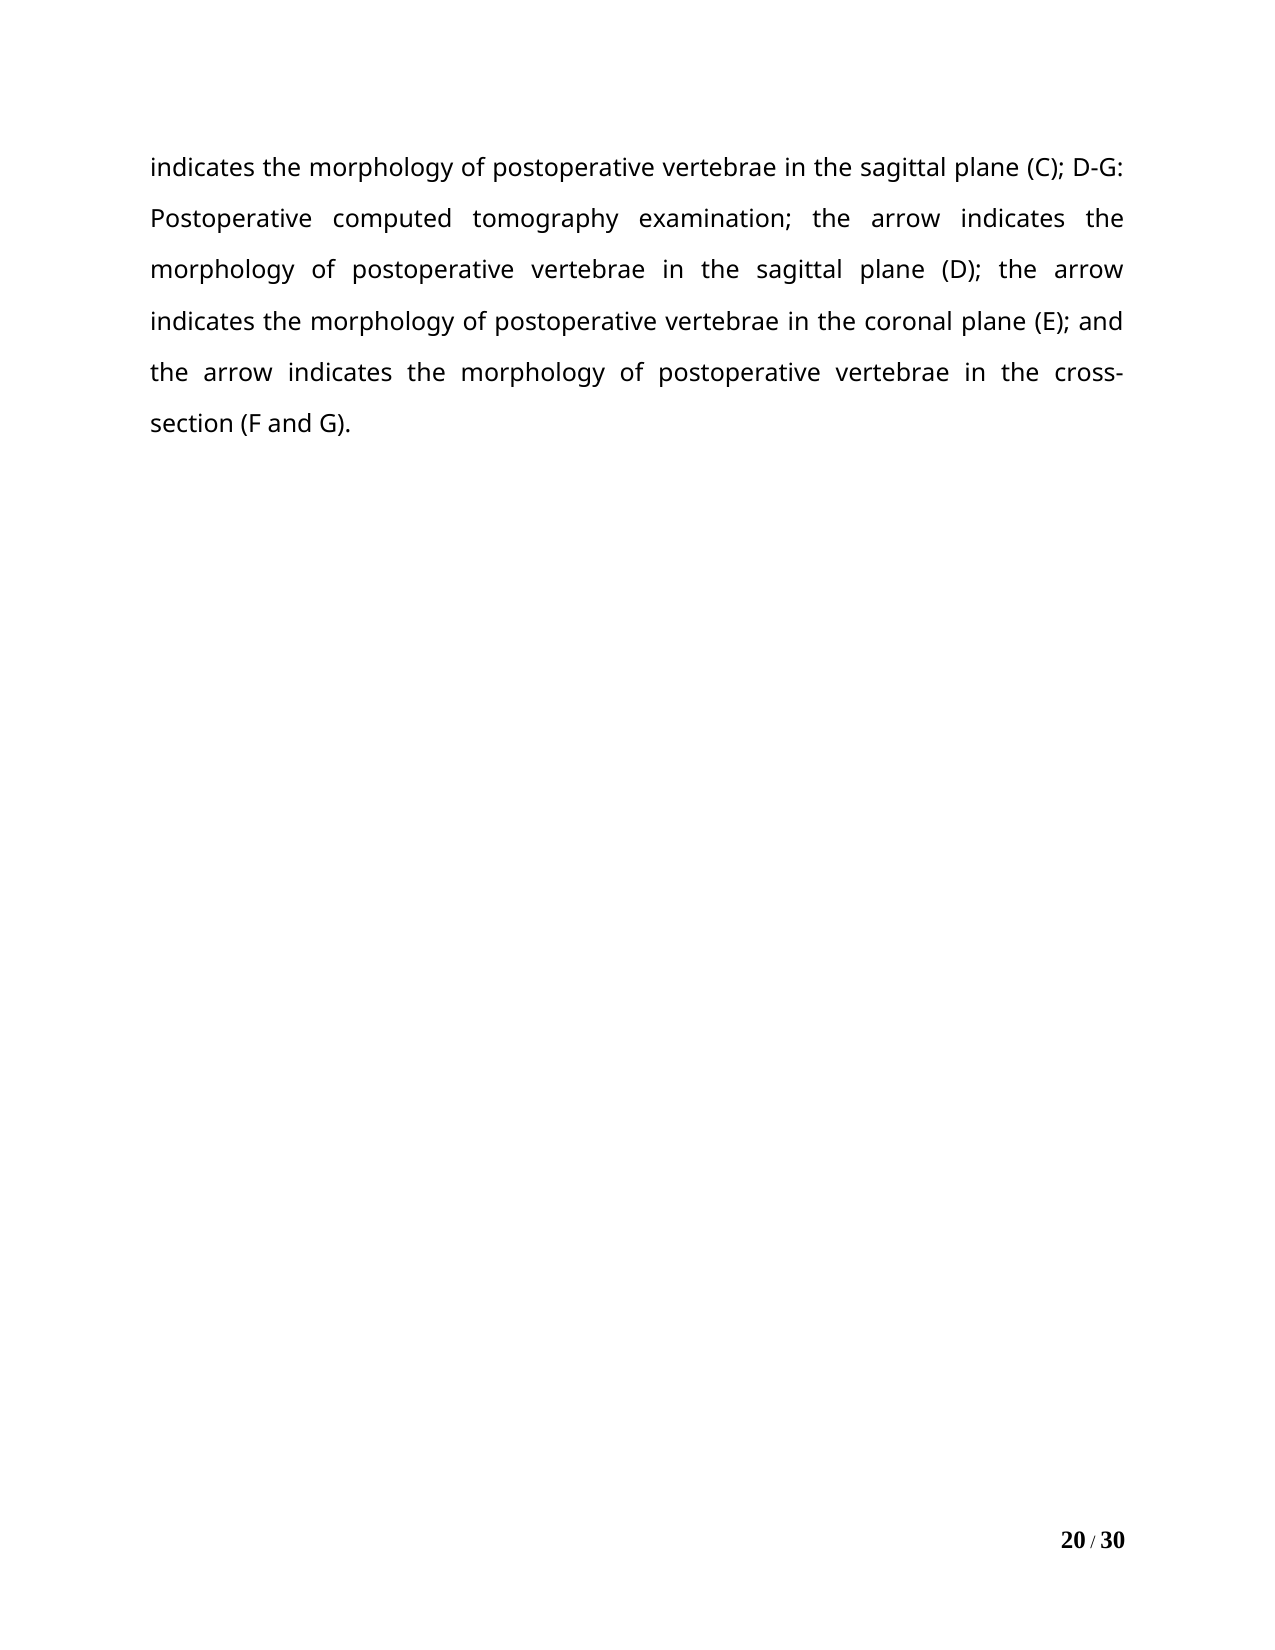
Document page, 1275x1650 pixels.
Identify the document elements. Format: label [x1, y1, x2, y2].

text [150, 150, 1125, 439]
